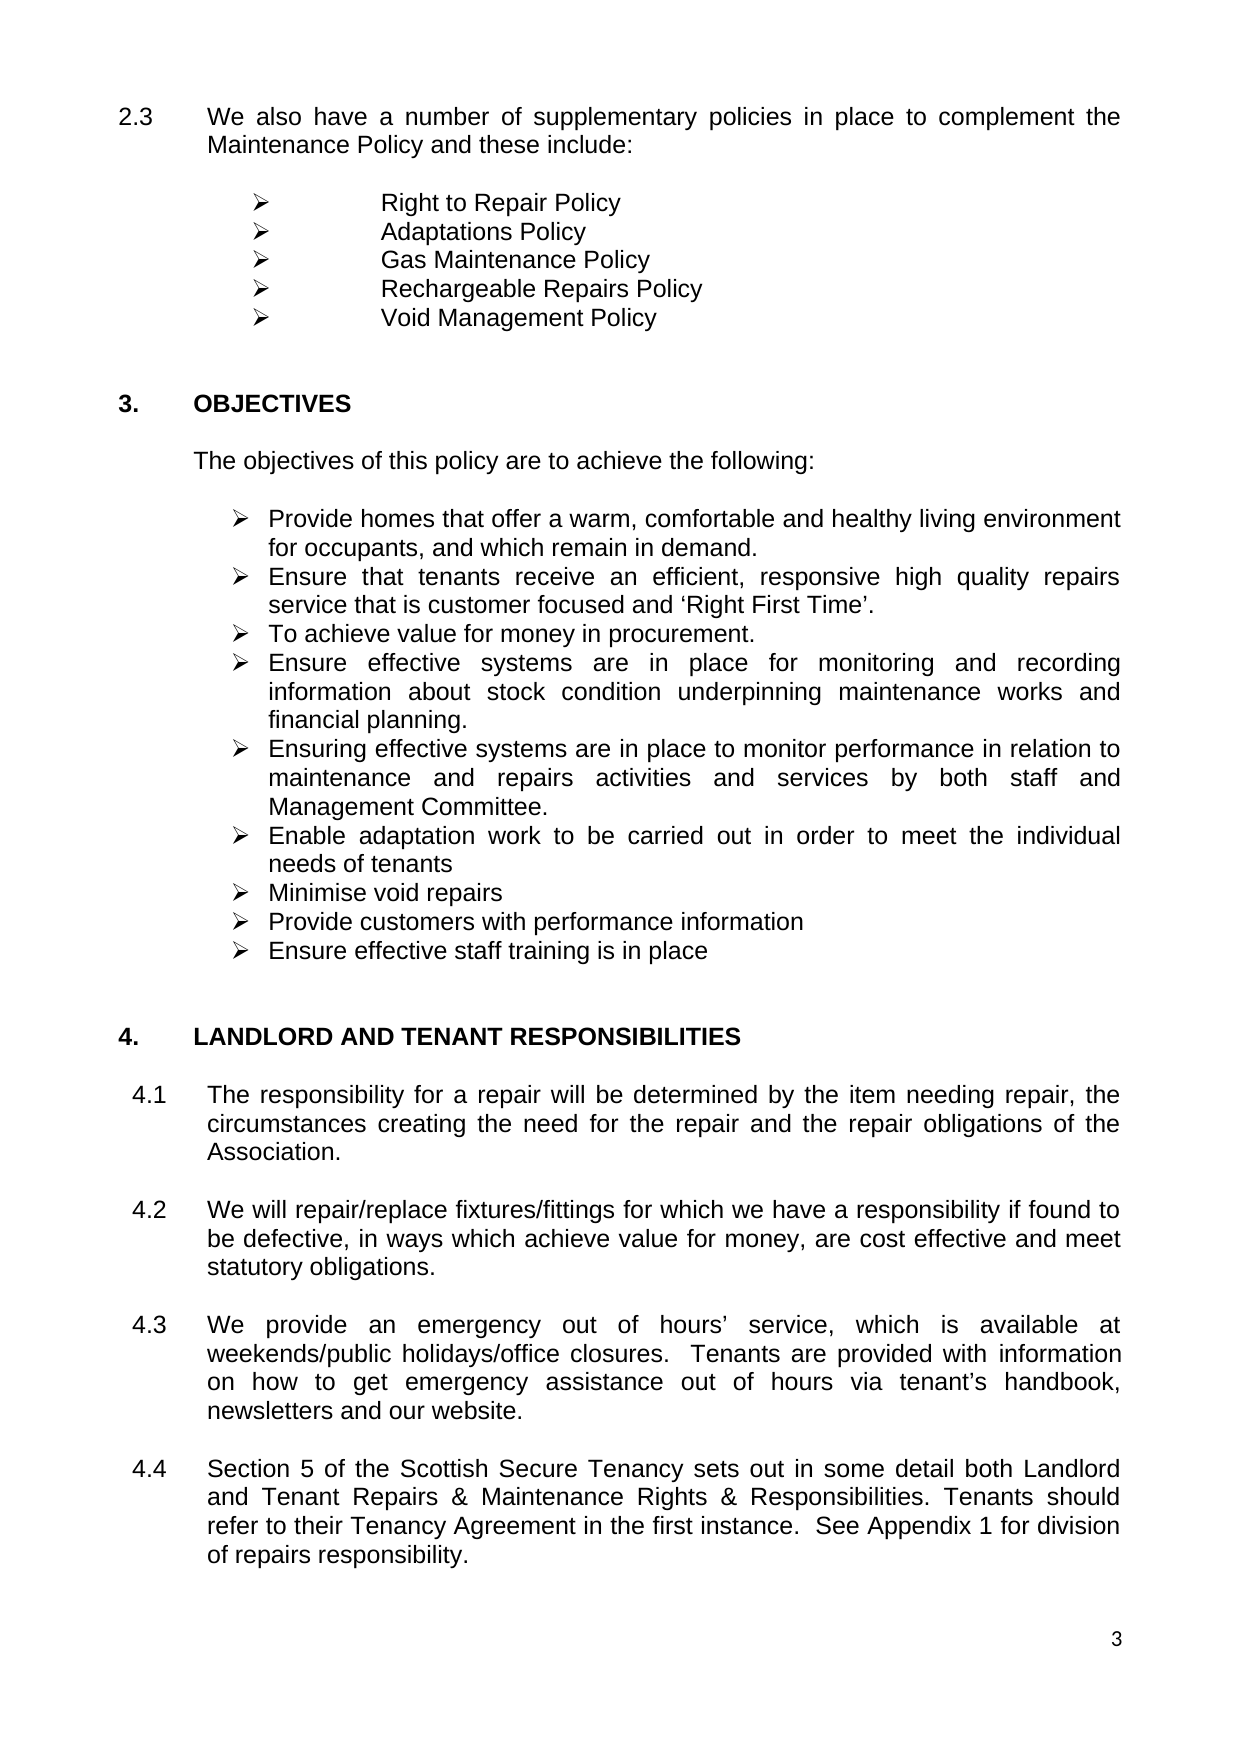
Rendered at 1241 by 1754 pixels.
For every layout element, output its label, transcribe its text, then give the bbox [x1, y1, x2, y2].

list To achieve value for money in procurement. [231, 619, 1122, 648]
list Rechargeable Repairs Policy [251, 274, 1122, 303]
text The objectives of this policy are to achieve the following: [193, 446, 1122, 475]
list Void Management Policy [251, 303, 1122, 332]
list Ensure that tenants receive an efficient, responsive high quality repairs service that is customer focused and ‘Right First Time’. [231, 561, 1122, 619]
text 4. LANDLORD AND TENANT RESPONSIBILITIES [118, 1022, 1122, 1051]
text 4.2 We will repair/replace fixtures/fittings for which we have a responsibility if found to be defective, in ways which achieve value for money, are cost effective and meet statutory obligations. [132, 1195, 1122, 1281]
text 2.3 We also have a number of supplementary policies in place to complement the Maintenance Policy and these include: [118, 102, 1122, 159]
list Ensuring effective systems are in place to monitor performance in relation to maintenance and repairs activities and services by both staff and Management Committee. [231, 734, 1122, 821]
text 4.3 We provide an emergency out of hours’ service, which is available at weekends/public holidays/office closures. Tenants are provided with information on how to get emergency assistance out of hours via tenant’s handbook, newsletters and our website. [132, 1310, 1122, 1425]
text 4.1 The responsibility for a repair will be determined by the item needing repair, the circumstances creating the need for the repair and the repair obligations of the Association. [132, 1080, 1122, 1166]
list Provide customers with performance information [231, 907, 1122, 936]
list Ensure effective systems are in place for monitoring and recording information about stock condition underpinning maintenance works and financial planning. [231, 648, 1122, 734]
list Gas Maintenance Policy [251, 246, 1122, 274]
list Enable adaptation work to be carried out in order to meet the individual needs of tenants [231, 821, 1122, 878]
text 4.4 Section 5 of the Scottish Secure Tenancy sets out in some detail both Landlord and Tenant Repairs & Maintenance Rights & Responsibilities. Tenants should refer to their Tenancy Agreement in the first instance. See Appendix 1 for division of repairs responsibility. [132, 1453, 1122, 1568]
list Minimise void repairs [231, 878, 1122, 907]
list Right to Repair Policy [251, 188, 1122, 217]
list Adaptations Policy [251, 217, 1122, 246]
text 3. OBJECTIVES [118, 389, 1122, 418]
list Ensure effective staff training is in place [231, 936, 1122, 965]
list Provide homes that offer a warm, comfortable and healthy living environment for occupants, and which remain in demand. [231, 504, 1122, 561]
